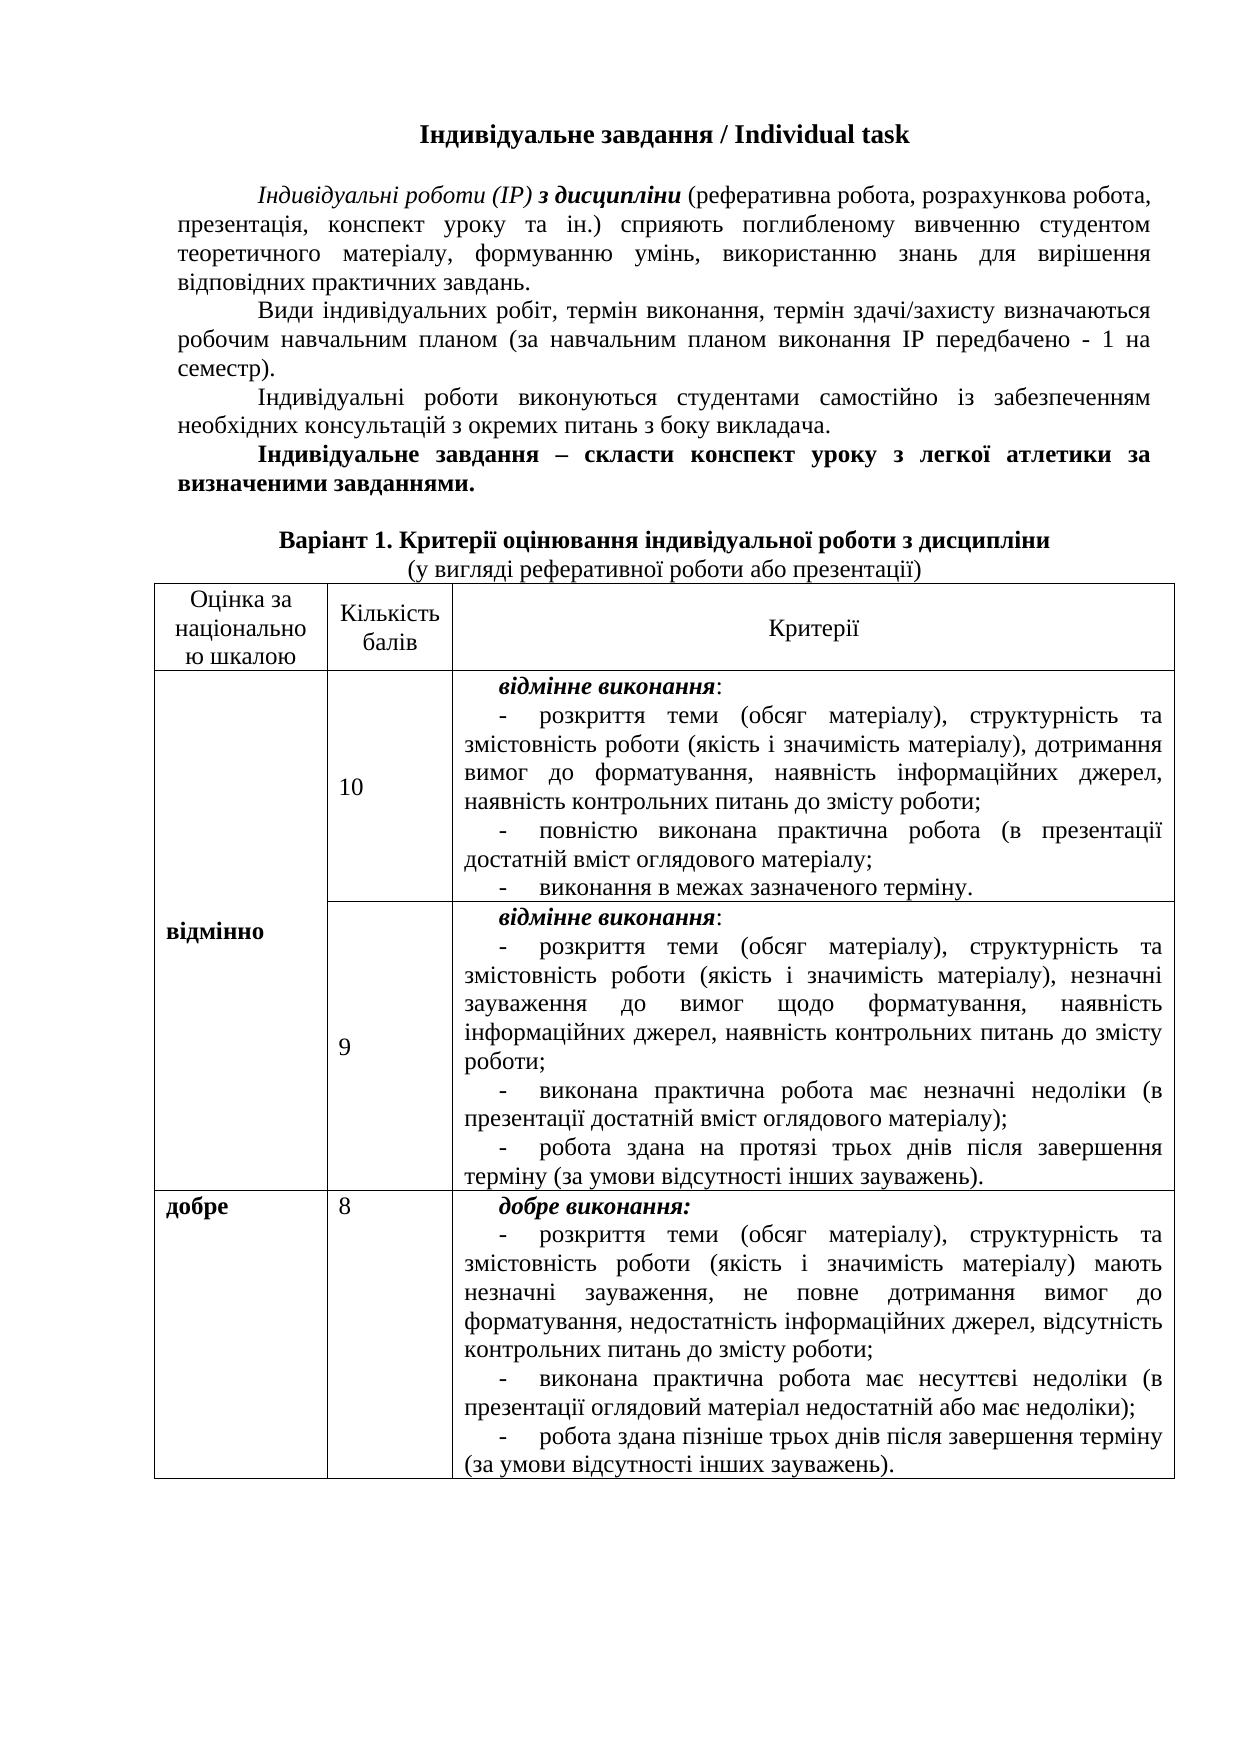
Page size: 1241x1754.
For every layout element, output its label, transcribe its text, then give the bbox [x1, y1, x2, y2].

table_cell 9 [328, 902, 452, 1190]
table_cell добре [155, 1191, 327, 1478]
text Індивідуальне завдання – скласти конспект уроку з легкої атлетики за визначеними завданнями. [177, 439, 1152, 497]
table_header Кількість балів [328, 584, 452, 670]
table_cell відмінно [155, 671, 327, 1190]
text Індивідуальні роботи (ІР) з дисципліни (реферативна робота, розрахункова робота, презентація, конспект уроку та ін.) сприяють поглибленому вивченню студентом теоретичного матеріалу, формуванню умінь, використанню знань для вирішення відповідних практичних завдань. [177, 180, 1152, 295]
text (у вигляді реферативної роботи або презентації) [177, 554, 1152, 583]
text Варіант 1. Критерії оцінювання індивідуальної роботи з дисципліни [177, 525, 1152, 554]
text Види індивідуальних робіт, термін виконання, термін здачі/захисту визначаються робочим навчальним планом (за навчальним планом виконання ІР передбачено - 1 на семестр). [177, 295, 1152, 382]
table_cell відмінне виконання: розкриття теми (обсяг матеріалу), структурність та змістовність роботи (якість і значимість матеріалу), незначні зауваження до вимог щодо форматування, наявність інформаційних джерел, наявність контрольних питань до змісту роботи; виконана практична робота має незначні недоліки (в презентації достатній вміст оглядового матеріалу); робота здана на протязі трьох днів після завершення терміну (за умови відсутності інших зауважень). [453, 902, 1174, 1190]
text Індивідуальні роботи виконуються студентами самостійно із забезпеченням необхідних консультацій з окремих питань з боку викладача. [177, 382, 1152, 439]
text Індивідуальне завдання / Individual task [177, 118, 1152, 149]
table_header Оцінка за національною шкалою [155, 584, 327, 670]
table_header Критерії [453, 584, 1174, 670]
table_cell 8 [328, 1191, 452, 1478]
table_cell відмінне виконання: розкриття теми (обсяг матеріалу), структурність та змістовність роботи (якість і значимість матеріалу), дотримання вимог до форматування, наявність інформаційних джерел, наявність контрольних питань до змісту роботи; повністю виконана практична робота (в презентації достатній вміст оглядового матеріалу; виконання в межах зазначеного терміну. [453, 671, 1174, 901]
table_cell добре виконання: - розкриття теми (обсяг матеріалу), структурність та змістовність роботи (якість і значимість матеріалу) мають незначні зауваження, не повне дотримання вимог до форматування, недостатність інформаційних джерел, відсутність контрольних питань до змісту роботи; - виконана практична робота має несуттєві недоліки (в презентації оглядовий матеріал недостатній або має недоліки); - робота здана пізніше трьох днів після завершення терміну (за умови відсутності інших зауважень). [453, 1191, 1174, 1478]
table_cell 10 [328, 671, 452, 901]
